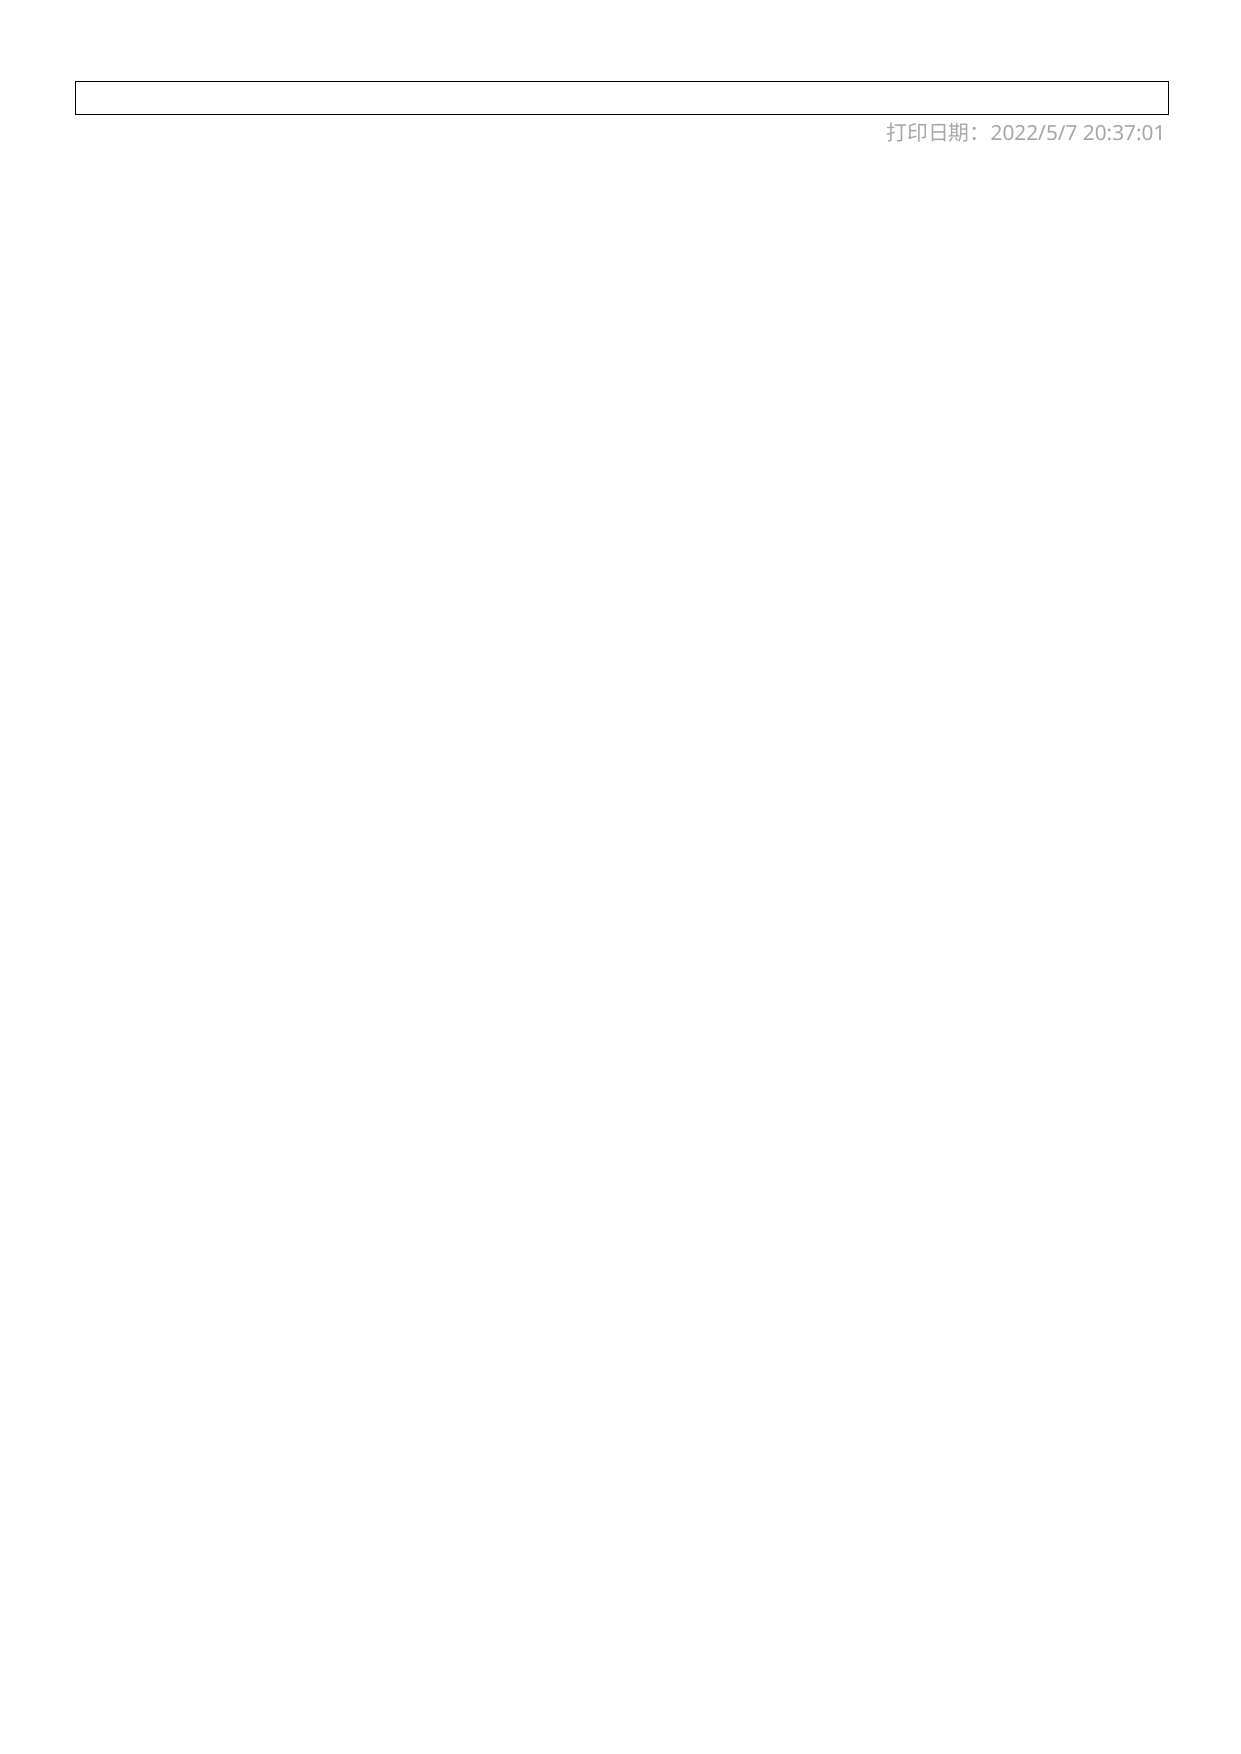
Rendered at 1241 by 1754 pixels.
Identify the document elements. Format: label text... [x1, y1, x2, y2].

text 打印日期：2022/5/7 20:37:01 [75, 115, 1165, 148]
table_cell [76, 82, 1168, 114]
